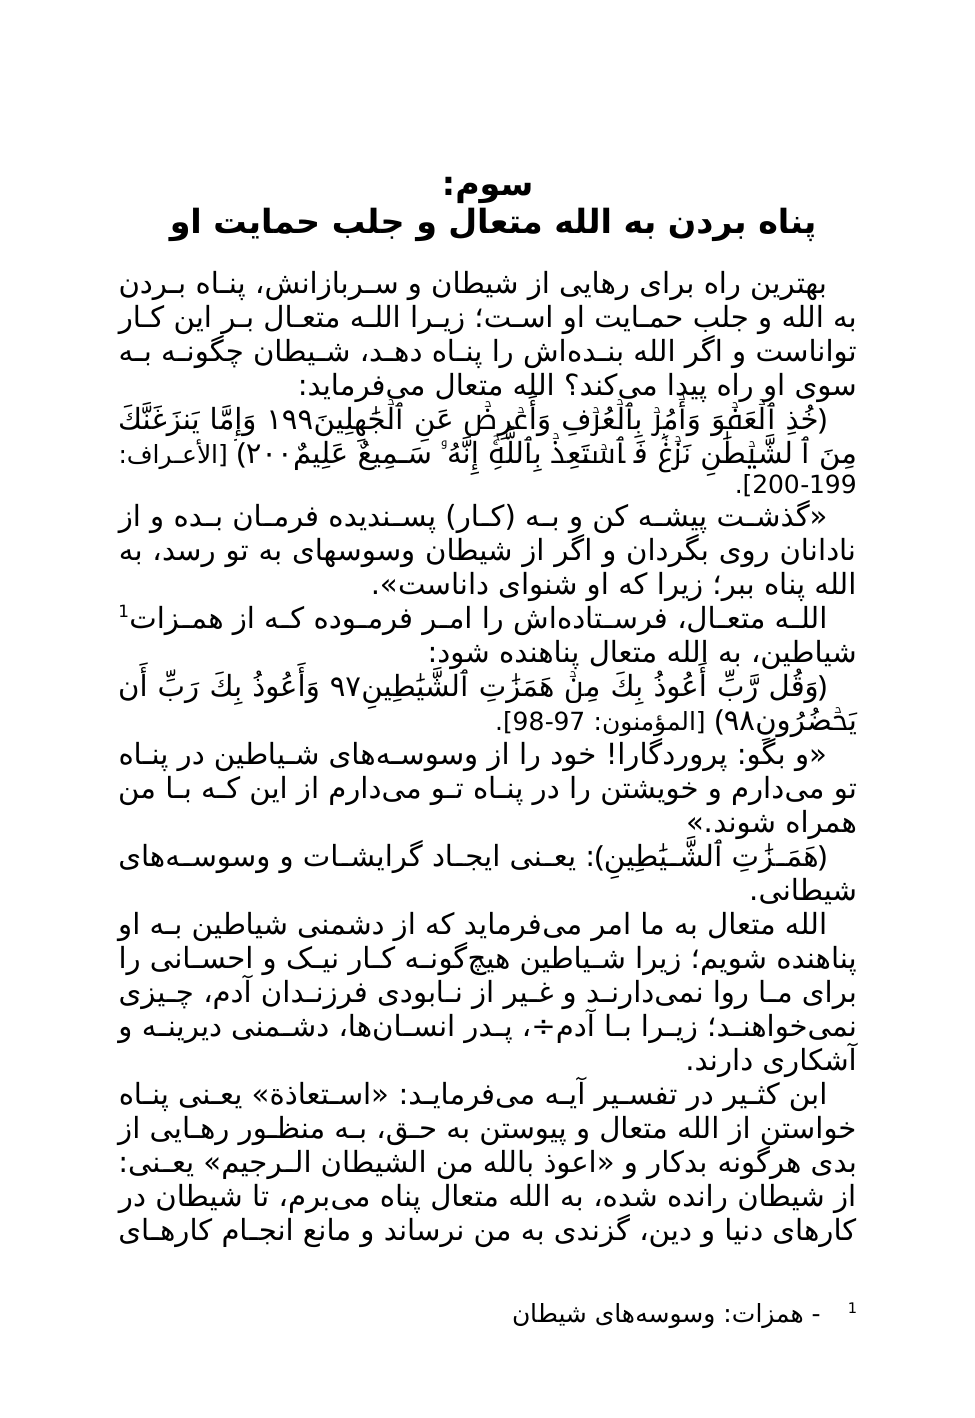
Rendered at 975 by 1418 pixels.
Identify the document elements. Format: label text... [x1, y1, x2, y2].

text الله متعال به ما امر می‌فرماید که از دشمنی شیاطین به او پناهنده شویم؛ زیرا شیاطین هیچ‌گونه کار نیک و احسانی را برای ما روا نمی‌دارند و غیر از نابودی فرزندان آدم، چیزی نمی‌خواهند؛ زیرا با آدم÷، پدر انسان‌ها، دشمنی دیرینه و آشکاری دارند. [118, 907, 857, 1077]
text ﴿خُذِ ٱلۡعَفۡوَ وَأۡمُرۡ بِٱلۡعُرۡفِ وَأَعۡرِضۡ عَنِ ٱلۡجَٰهِلِينَ١٩٩ وَإِمَّا يَنزَغَنَّكَ مِنَ ٱلشَّيۡطَٰنِ نَزۡغٞ فَٱسۡتَعِذۡ بِٱللَّهِۚ إِنَّهُۥ سَمِيعٌ عَلِيمٌ٢٠٠﴾ [الأعراف: 199-200]. [118, 403, 857, 500]
text «گذشت پیشه کن و به (کار) پسندیده فرمان بده و از نادانان روی بگردان و اگر از شیطان وسوسه‏اى به تو رسد، به الله پناه ببر؛ زیرا که او شنواى داناست». [118, 500, 857, 602]
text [118, 1077, 857, 1247]
text الله متعال، فرستاده‌اش را امر فرموده که از همزات شیاطین، به الله متعال پناهنده شود: [118, 602, 857, 669]
text «و بگو: پروردگارا! خود را از وسوسه‌های شیاطین در پناه تو می‌دارم‏ و خویشتن را در پناه تو می‌دارم از این که با من همراه شوند.» [118, 737, 857, 839]
text بهترین راه برای رهایی از شیطان و سربازانش، پناه بردن به الله و جلب حمایت او است؛ زیرا الله متعال بر این کار تواناست و اگر الله بنده‌اش را پناه دهد، شیطان چگونه به سوی او راه پیدا می‌کند؟ الله متعال می‌فرماید: [118, 267, 857, 403]
text سوم: پناه بردن به الله متعال و جلب حمايت او [118, 164, 857, 242]
text ﴿هَمَزَٰتِ ٱلشَّيَٰطِينِ﴾: یعنی ایجاد گرایشات و وسوسه‌های شیطانی. [118, 839, 857, 907]
text ﴿وَقُل رَّبِّ أَعُوذُ بِكَ مِنۡ هَمَزَٰتِ ٱلشَّيَٰطِينِ٩٧ وَأَعُوذُ بِكَ رَبِّ أَن يَحۡضُرُونِ٩٨﴾ [المؤمنون: 97-98]. [118, 669, 857, 737]
